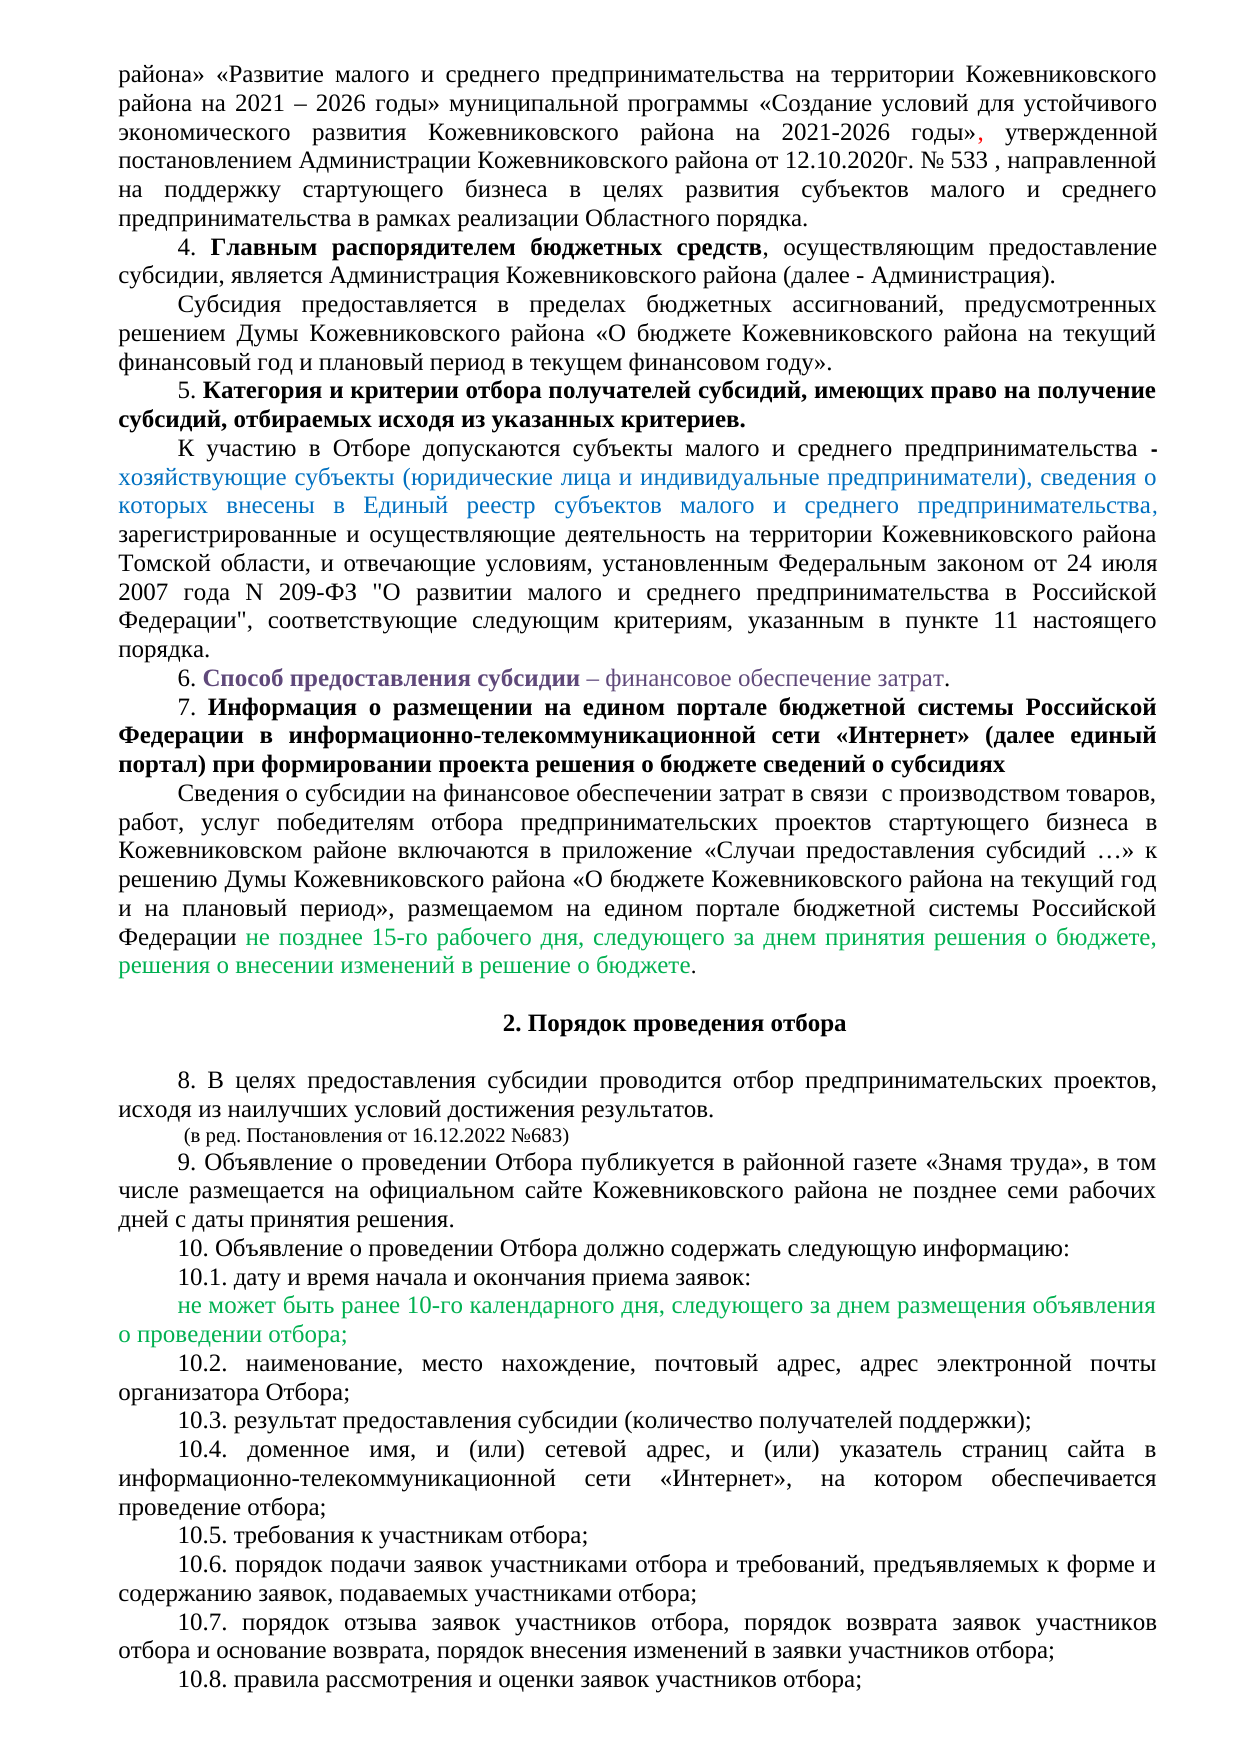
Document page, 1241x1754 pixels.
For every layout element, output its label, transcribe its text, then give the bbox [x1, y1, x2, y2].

text 10.8. правила рассмотрения и оценки заявок участников отбора; [118, 1664, 1157, 1693]
text 10.4. доменное имя, и (или) сетевой адрес, и (или) указатель страниц сайта в информационно-телекоммуникационной сети «Интернет», на котором обеспечивается проведение отбора; [118, 1434, 1157, 1521]
title Сведения о субсидии на финансовое обеспечении затрат в связи с производством товаров, работ, услуг победителям отбора предпринимательских проектов стартующего бизнеса в Кожевниковском районе включаются в приложение «Случаи предоставления субсидий …» к решению Думы Кожевниковского района «О бюджете Кожевниковского района на текущий год и на плановый период», размещаемом на едином портале бюджетной системы Российской Федерации не позднее 15-го рабочего дня, следующего за днем принятия решения о бюджете, решения о внесении изменений в решение о бюджете. [118, 778, 1157, 979]
text (в ред. Постановления от 16.12.2022 №683) [118, 1123, 1157, 1147]
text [118, 59, 1157, 232]
text 10.6. порядок подачи заявок участниками отбора и требований, предъявляемых к форме и содержанию заявок, подаваемых участниками отбора; [118, 1549, 1157, 1607]
text 10.1. дату и время начала и окончания приема заявок: [118, 1262, 1157, 1291]
text 7. Информация о размещении на едином портале бюджетной системы Российской Федерации в информационно-телекоммуникационной сети «Интернет» (далее единый портал) при формировании проекта решения о бюджете сведений о субсидиях [118, 692, 1157, 778]
text 10.3. результат предоставления субсидии (количество получателей поддержки); [118, 1406, 1157, 1434]
text не может быть ранее 10-го календарного дня, следующего за днем размещения объявления о проведении отбора; [118, 1291, 1157, 1348]
text 6. Способ предоставления субсидии – финансовое обеспечение затрат. [118, 663, 1157, 692]
text 10.7. порядок отзыва заявок участников отбора, порядок возврата заявок участников отбора и основание возврата, порядок внесения изменений в заявки участников отбора; [118, 1607, 1157, 1664]
text 5. Категория и критерии отбора получателей субсидий, имеющих право на получение субсидий, отбираемых исходя из указанных критериев. [118, 375, 1157, 433]
text 10. Объявление о проведении Отбора должно содержать следующую информацию: [118, 1233, 1157, 1262]
text 4. Главным распорядителем бюджетных средств, осуществляющим предоставление субсидии, является Администрация Кожевниковского района (далее - Администрация). [118, 232, 1157, 289]
text Субсидия предоставляется в пределах бюджетных ассигнований, предусмотренных решением Думы Кожевниковского района «О бюджете Кожевниковского района на текущий финансовый год и плановый период в текущем финансовом году». [118, 289, 1157, 375]
text К участию в Отборе допускаются субъекты малого и среднего предпринимательства - хозяйствующие субъекты (юридические лица и индивидуальные предприниматели), сведения о которых внесены в Единый реестр субъектов малого и среднего предпринимательства, зарегистрированные и осуществляющие деятельность на территории Кожевниковского района Томской области, и отвечающие условиям, установленным Федеральным законом от 24 июля 2007 года N 209-ФЗ "О развитии малого и среднего предпринимательства в Российской Федерации", соответствующие следующим критериям, указанным в пункте 11 настоящего порядка. [118, 433, 1157, 663]
text 8. В целях предоставления субсидии проводится отбор предпринимательских проектов, исходя из наилучших условий достижения результатов. [118, 1065, 1157, 1123]
text 9. Объявление о проведении Отбора публикуется в районной газете «Знамя труда», в том числе размещается на официальном сайте Кожевниковского района не позднее семи рабочих дней с даты принятия решения. [118, 1147, 1157, 1233]
text 10.2. наименование, место нахождение, почтовый адрес, адрес электронной почты организатора Отбора; [118, 1348, 1157, 1406]
text 10.5. требования к участникам отбора; [118, 1521, 1157, 1549]
text 2. Порядок проведения отбора [118, 1008, 1157, 1037]
